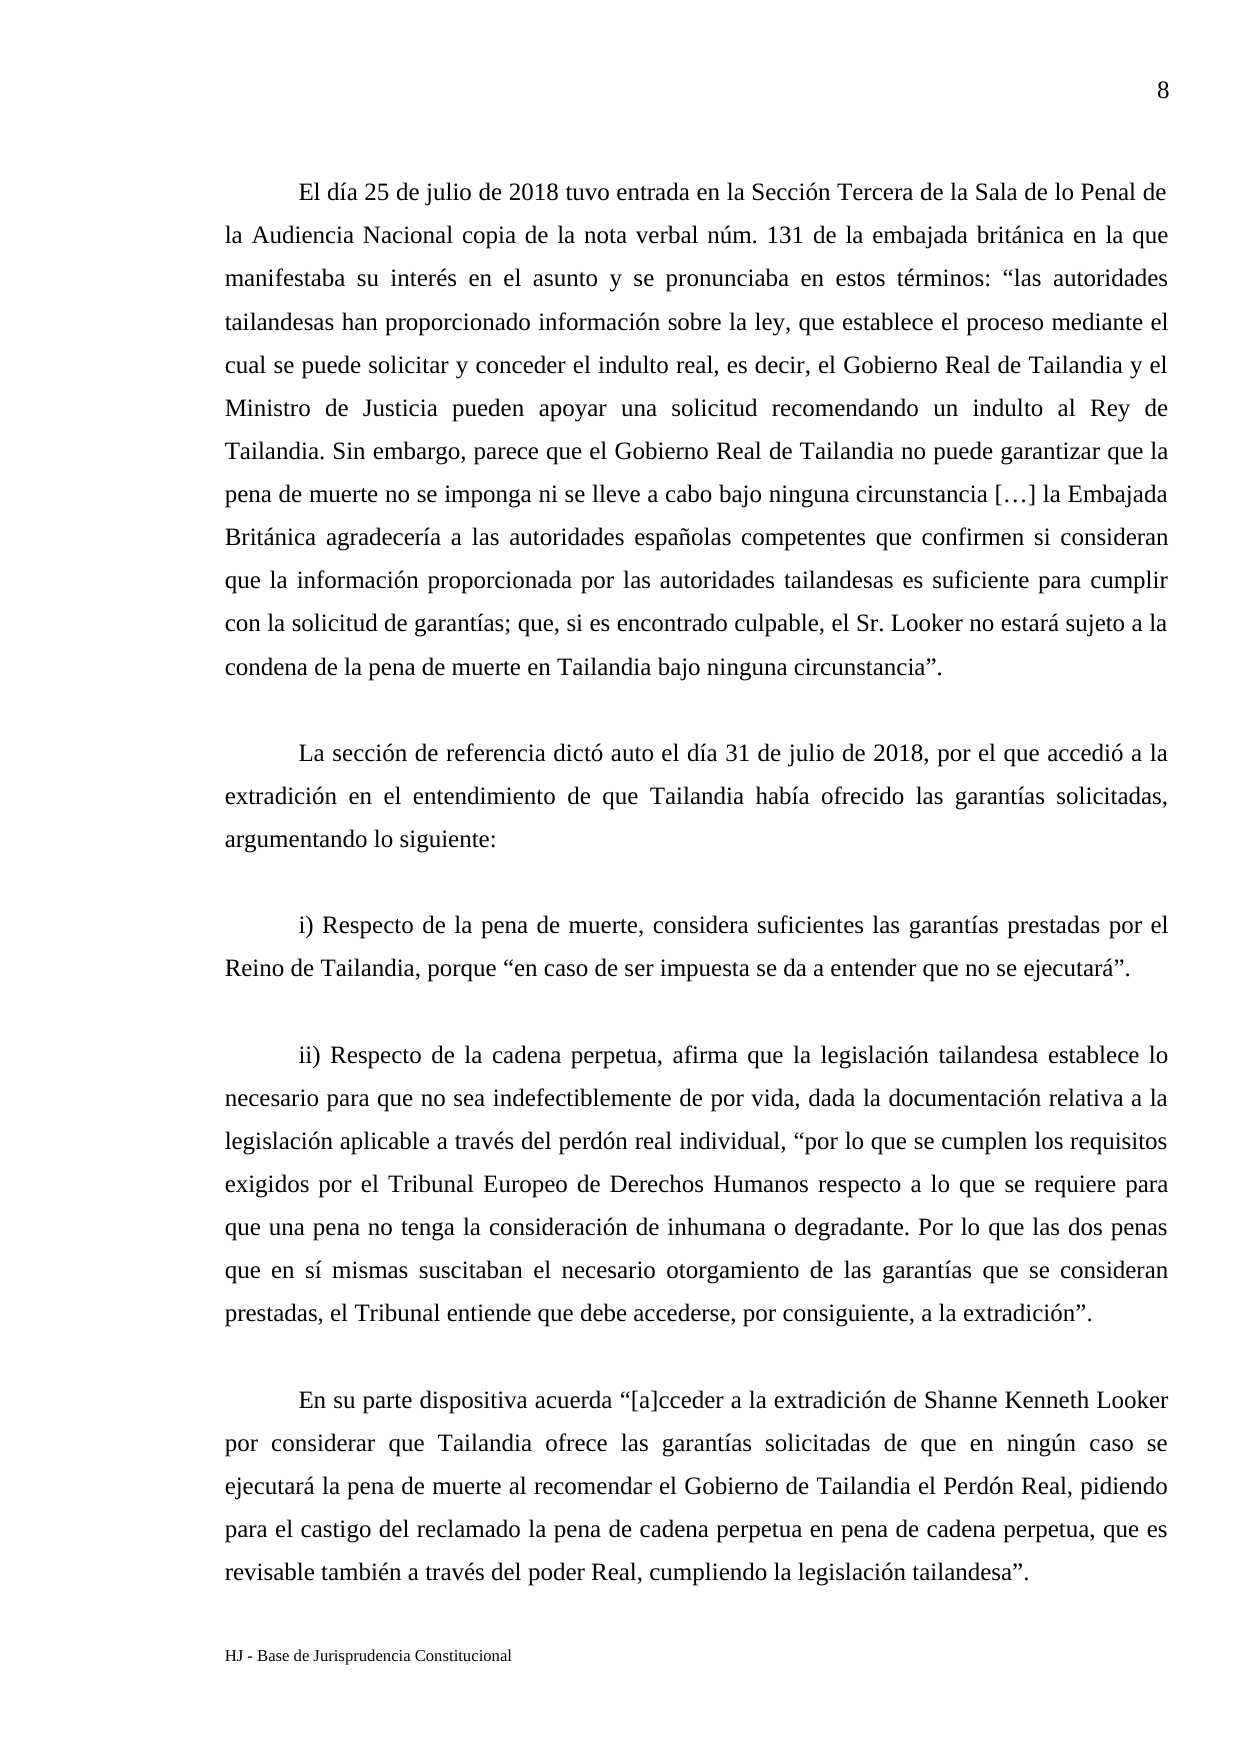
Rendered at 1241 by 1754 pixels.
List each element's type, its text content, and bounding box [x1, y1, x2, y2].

text En su parte dispositiva acuerda “[a]cceder a la extradición de Shanne Kenneth Looker por considerar que Tailandia ofrece las garantías solicitadas de que en ningún caso se ejecutará la pena de muerte al recomendar el Gobierno de Tailandia el Perdón Real, pidiendo para el castigo del reclamado la pena de cadena perpetua en pena de cadena perpetua, que es revisable también a través del poder Real, cumpliendo la legislación tailandesa”. [224, 1385, 1169, 1586]
text El día 25 de julio de 2018 tuvo entrada en la Sección Tercera de la Sala de lo Penal de la Audiencia Nacional copia de la nota verbal núm. 131 de la embajada británica en la que manifestaba su interés en el asunto y se pronunciaba en estos términos: “las autoridades tailandesas han proporcionado información sobre la ley, que establece el proceso mediante el cual se puede solicitar y conceder el indulto real, es decir, el Gobierno Real de Tailandia y el Ministro de Justicia pueden apoyar una solicitud recomendando un indulto al Rey de Tailandia. Sin embargo, parece que el Gobierno Real de Tailandia no puede garantizar que la pena de muerte no se imponga ni se lleve a cabo bajo ninguna circunstancia […] la Embajada Británica agradecería a las autoridades españolas competentes que confirmen si consideran que la información proporcionada por las autoridades tailandesas es suficiente para cumplir con la solicitud de garantías; que, si es encontrado culpable, el Sr. Looker no estará sujeto a la condena de la pena de muerte en Tailandia bajo ninguna circunstancia”. [224, 177, 1169, 680]
text i) Respecto de la pena de muerte, considera suficientes las garantías prestadas por el Reino de Tailandia, porque “en caso de ser impuesta se da a entender que no se ejecutará”. [224, 910, 1169, 982]
text La sección de referencia dictó auto el día 31 de julio de 2018, por el que accedió a la extradición en el entendimiento de que Tailandia había ofrecido las garantías solicitadas, argumentando lo siguiente: [224, 738, 1169, 853]
text ii) Respecto de la cadena perpetua, afirma que la legislación tailandesa establece lo necesario para que no sea indefectiblemente de por vida, dada la documentación relativa a la legislación aplicable a través del perdón real individual, “por lo que se cumplen los requisitos exigidos por el Tribunal Europeo de Derechos Humanos respecto a lo que se requiere para que una pena no tenga la consideración de inhumana o degradante. Por lo que las dos penas que en sí mismas suscitaban el necesario otorgamiento de las garantías que se consideran prestadas, el Tribunal entiende que debe accederse, por consiguiente, a la extradición”. [224, 1040, 1169, 1327]
